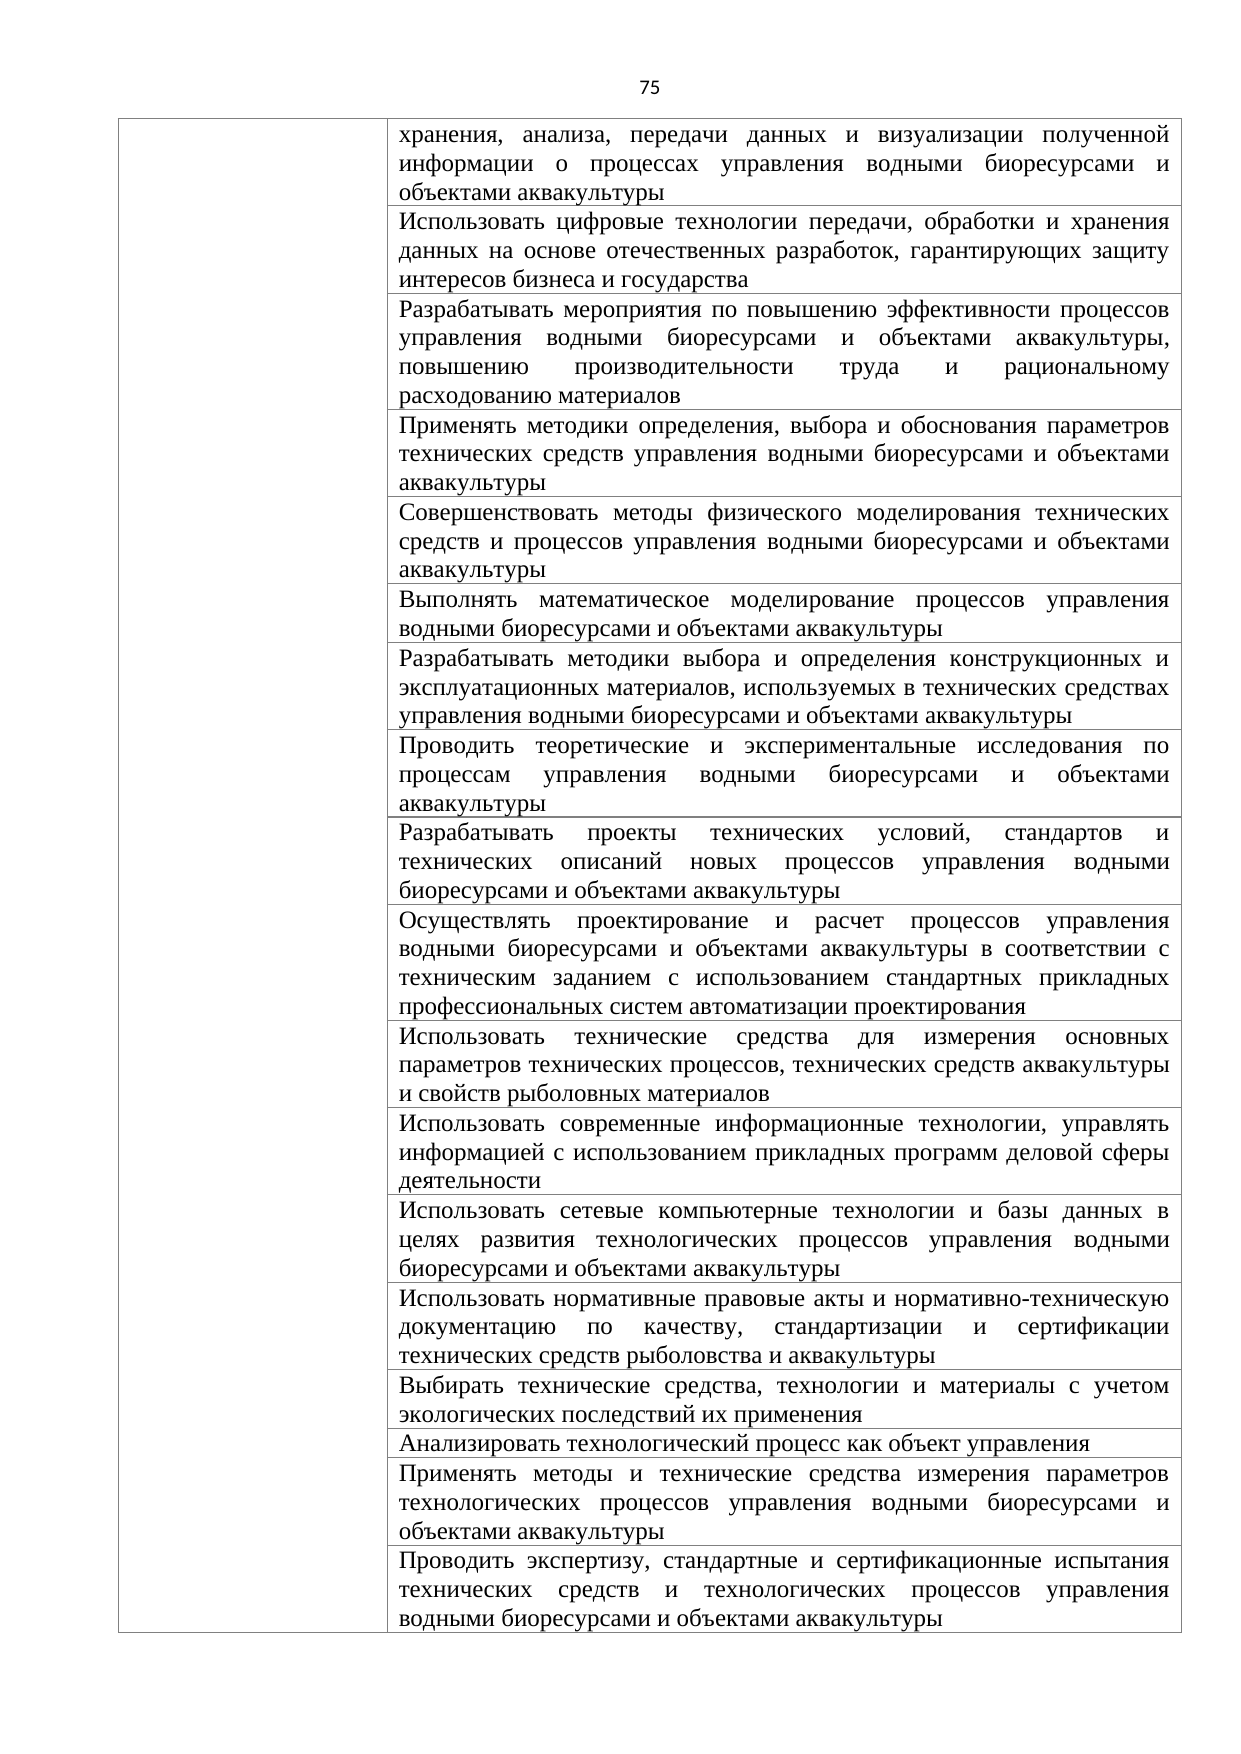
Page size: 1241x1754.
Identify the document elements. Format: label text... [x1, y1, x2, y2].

table_cell Использовать технические средства для измерения основных параметров технических процессов, технических средств аквакультуры и свойств рыболовных материалов [388, 1021, 1181, 1107]
table_cell Применять методы и технические средства измерения параметров технологических процессов управления водными биоресурсами и объектами аквакультуры [388, 1458, 1181, 1544]
table_cell Совершенствовать методы физического моделирования технических средств и процессов управления водными биоресурсами и объектами аквакультуры [388, 497, 1181, 583]
table_cell Анализировать технологический процесс как объект управления [388, 1429, 1181, 1457]
table_cell Разрабатывать проекты технических условий, стандартов и технических описаний новых процессов управления водными биоресурсами и объектами аквакультуры [388, 818, 1181, 904]
table_cell Применять методики определения, выбора и обоснования параметров технических средств управления водными биоресурсами и объектами аквакультуры [388, 410, 1181, 496]
table_cell Разрабатывать мероприятия по повышению эффективности процессов управления водными биоресурсами и объектами аквакультуры, повышению производительности труда и рациональному расходованию материалов [388, 294, 1181, 409]
table_cell Использовать цифровые технологии передачи, обработки и хранения данных на основе отечественных разработок, гарантирующих защиту интересов бизнеса и государства [388, 206, 1181, 293]
table_cell Разрабатывать методики выбора и определения конструкционных и эксплуатационных материалов, используемых в технических средствах управления водными биоресурсами и объектами аквакультуры [388, 643, 1181, 729]
table_cell Проводить экспертизу, стандартные и сертификационные испытания технических средств и технологических процессов управления водными биоресурсами и объектами аквакультуры [388, 1546, 1181, 1632]
table_cell Выбирать технические средства, технологии и материалы с учетом экологических последствий их применения [388, 1370, 1181, 1427]
table_cell Выполнять математическое моделирование процессов управления водными биоресурсами и объектами аквакультуры [388, 584, 1181, 642]
table_cell Использовать нормативные правовые акты и нормативно-техническую документацию по качеству, стандартизации и сертификации технических средств рыболовства и аквакультуры [388, 1283, 1181, 1369]
table_cell Проводить теоретические и экспериментальные исследования по процессам управления водными биоресурсами и объектами аквакультуры [388, 730, 1181, 816]
table_cell Использовать современные информационные технологии, управлять информацией с использованием прикладных программ деловой сферы деятельности [388, 1108, 1181, 1194]
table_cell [388, 119, 1181, 205]
table_cell Использовать сетевые компьютерные технологии и базы данных в целях развития технологических процессов управления водными биоресурсами и объектами аквакультуры [388, 1195, 1181, 1282]
table_cell Осуществлять проектирование и расчет процессов управления водными биоресурсами и объектами аквакультуры в соответствии с техническим заданием с использованием стандартных прикладных профессиональных систем автоматизации проектирования [388, 905, 1181, 1020]
